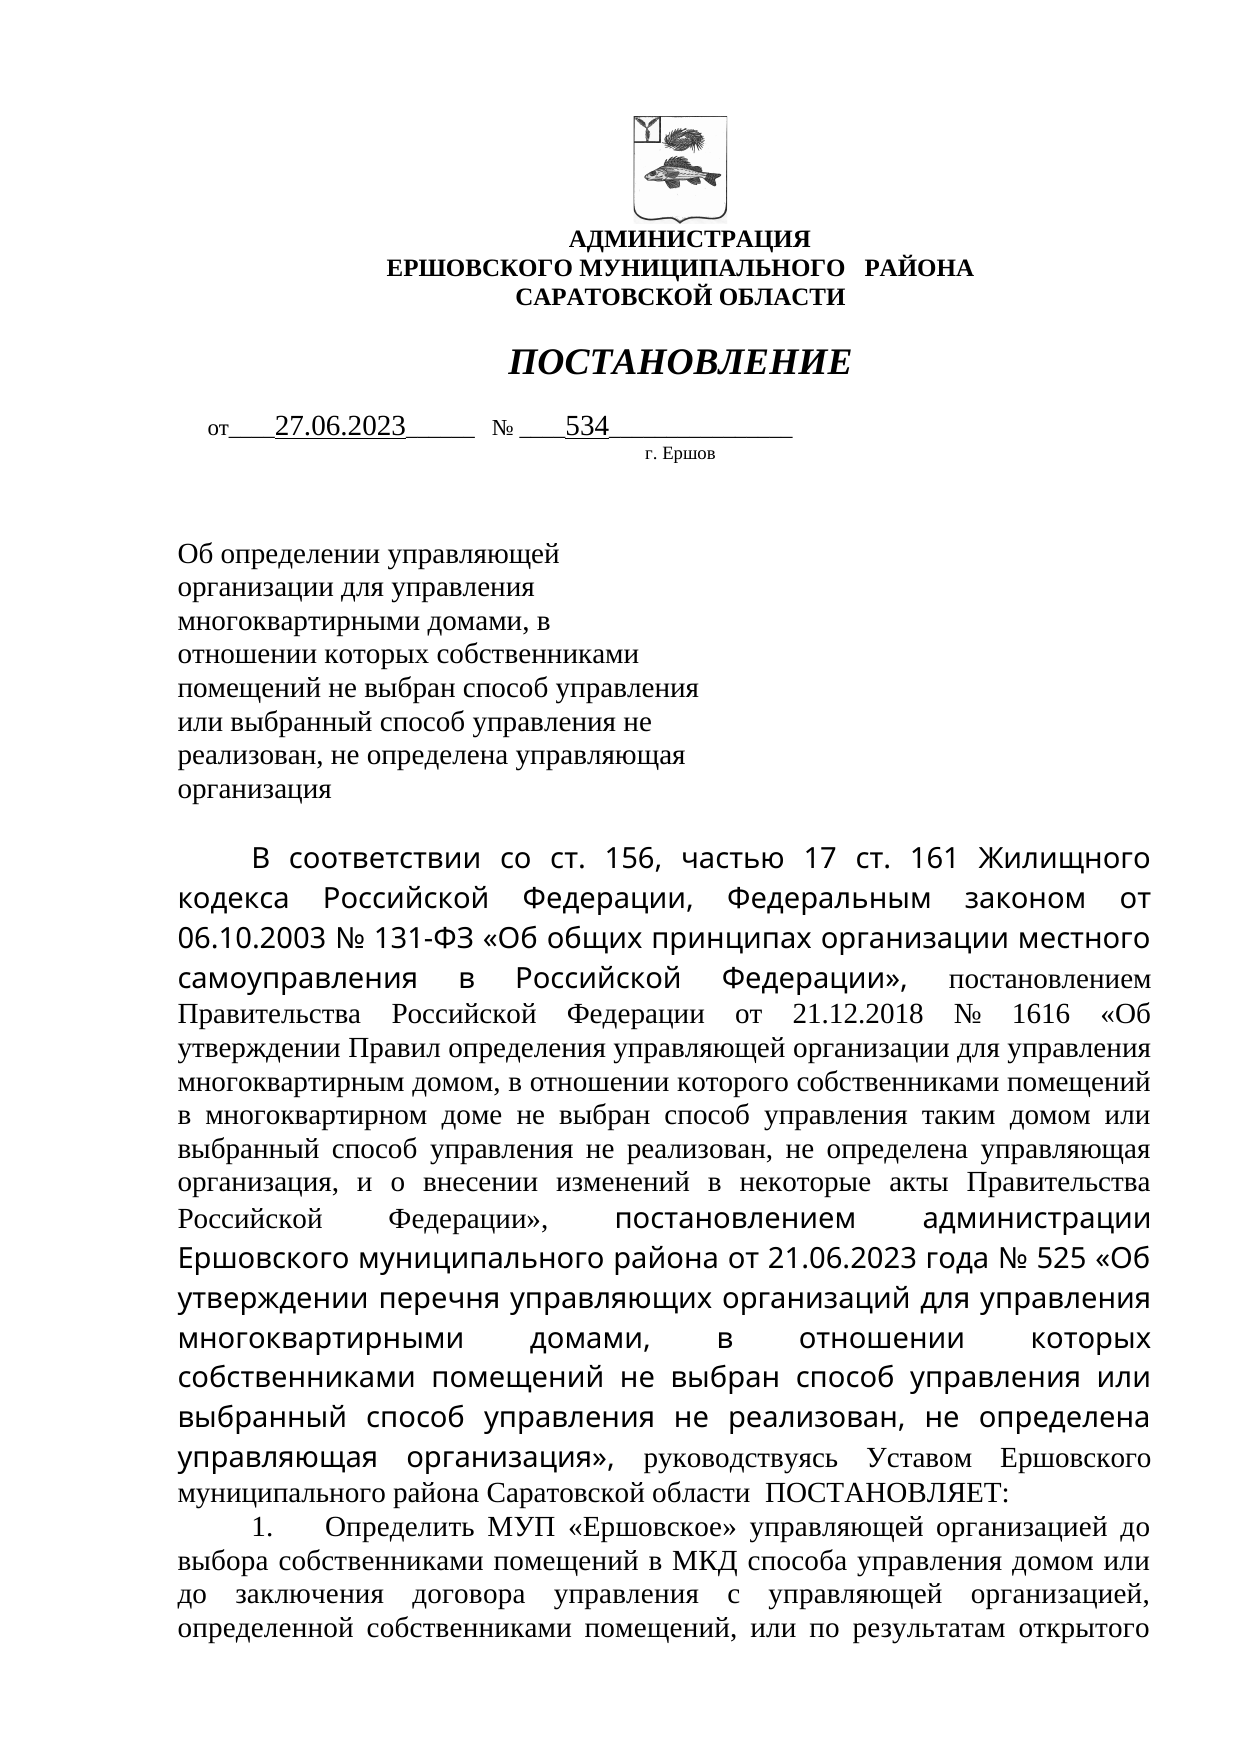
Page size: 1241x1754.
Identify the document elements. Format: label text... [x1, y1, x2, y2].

text организация [177, 771, 1152, 804]
text Об определении управляющей [177, 108, 1152, 569]
text отношении которых собственниками [177, 637, 1152, 670]
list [177, 1509, 1152, 1643]
text многоквартирными домами, в [177, 603, 1152, 637]
text помещений не выбран способ управления [177, 670, 1152, 704]
text организации для управления [177, 569, 1152, 603]
text или выбранный способ управления не [177, 704, 1152, 737]
picture [633, 116, 728, 224]
text реализован, не определена управляющая [177, 737, 1152, 771]
text В соответствии со ст. 156, частью 17 ст. 161 Жилищного кодекса Российской Федерации, Федеральным законом от 06.10.2003 № 131-ФЗ «Об общих принципах организации местного самоуправления в Российской Федерации», постановлением Правительства Российской Федерации от 21.12.2018 № 1616 «Об утверждении Правил определения управляющей организации для управления многоквартирным домом, в отношении которого собственниками помещений в многоквартирном доме не выбран способ управления таким домом или выбранный способ управления не реализован, не определена управляющая организация, и о внесении изменений в некоторые акты Правительства Российской Федерации», постановлением администрации Ершовского муниципального района от 21.06.2023 года № 525 «Об утверждении перечня управляющих организаций для управления многоквартирными домами, в отношении которых собственниками помещений не выбран способ управления или выбранный способ управления не реализован, не определена управляющая организация», руководствуясь Уставом Ершовского муниципального района Саратовской области ПОСТАНОВЛЯЕТ: [177, 838, 1152, 1509]
